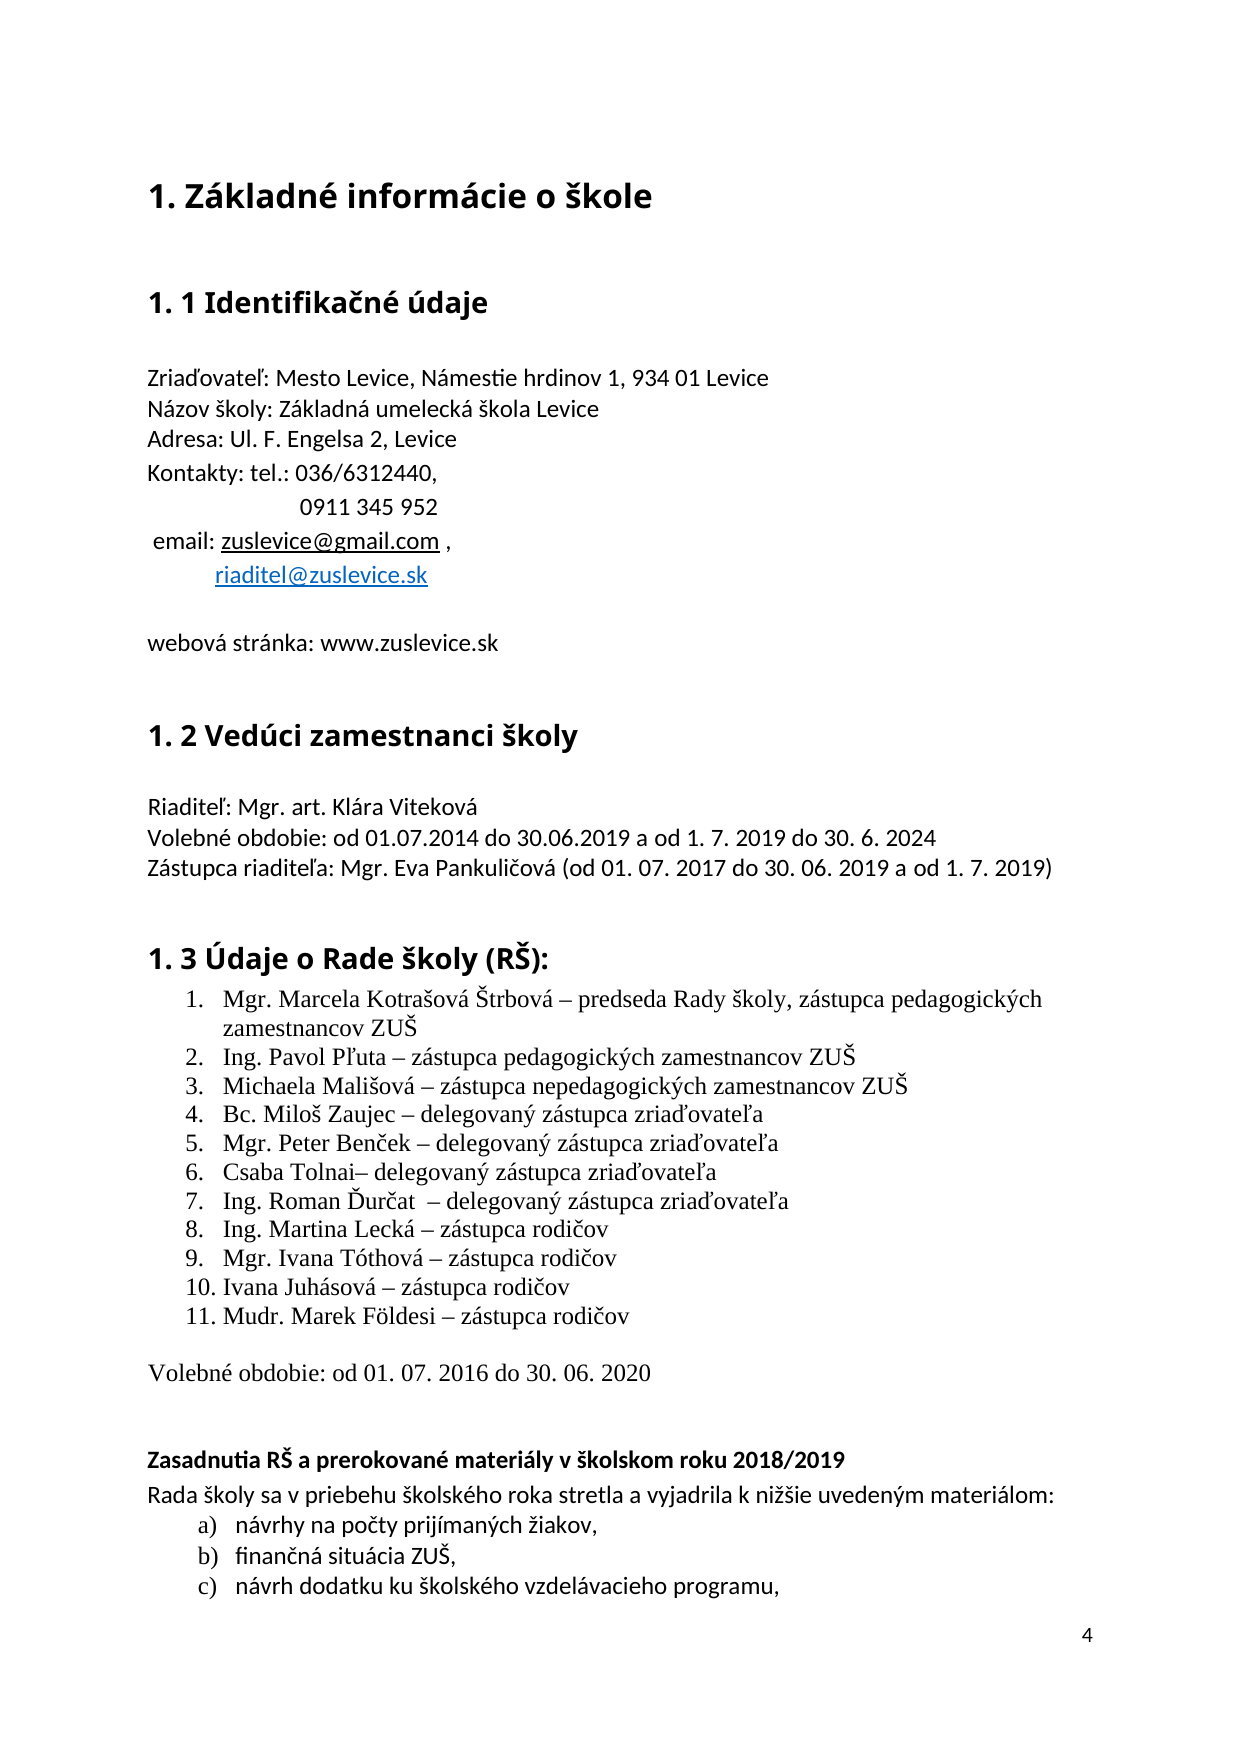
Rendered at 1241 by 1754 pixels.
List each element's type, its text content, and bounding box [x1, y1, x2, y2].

text webová stránka: www.zuslevice.sk [147, 627, 1087, 657]
list Csaba Tolnai– delegovaný zástupca zriaďovateľa [185, 1157, 1093, 1186]
list Bc. Miloš Zaujec – delegovaný zástupca zriaďovateľa [185, 1099, 1093, 1128]
text Zriaďovateľ: Mesto Levice, Námestie hrdinov 1, 934 01 Levice [147, 362, 1087, 393]
text Volebné obdobie: od 01.07.2014 do 30.06.2019 a od 1. 7. 2019 do 30. 6. 2024 [147, 822, 1087, 853]
subtitle 1. 3 Údaje o Rade školy (RŠ): [148, 939, 1093, 978]
list Ing. Pavol Pľuta – zástupca pedagogických zamestnancov ZUŠ [185, 1042, 1093, 1071]
text riaditel@zuslevice.sk [147, 559, 547, 589]
list návrhy na počty prijímaných žiakov, [198, 1509, 1087, 1540]
list Ing. Roman Ďurčat – delegovaný zástupca zriaďovateľa [185, 1186, 1093, 1214]
list finančná situácia ZUŠ, [198, 1540, 1087, 1571]
list Ivana Juhásová – zástupca rodičov [185, 1272, 1093, 1301]
list Mudr. Marek Földesi – zástupca rodičov [185, 1301, 1093, 1329]
text 0911 345 952 [147, 491, 547, 522]
subtitle 1. 2 Vedúci zamestnanci školy [148, 715, 1093, 755]
list Ing. Martina Lecká – zástupca rodičov [185, 1214, 1093, 1243]
text Zasadnutia RŠ a prerokované materiály v školskom roku 2018/2019 [147, 1444, 1088, 1475]
text Volebné obdobie: od 01. 07. 2016 do 30. 06. 2020 [148, 1358, 1093, 1387]
list Michaela Mališová – zástupca nepedagogických zamestnancov ZUŠ [185, 1071, 1093, 1099]
text Zástupca riaditeľa: Mgr. Eva Pankuličová (od 01. 07. 2017 do 30. 06. 2019 a od 1. 7. 2019) [147, 853, 1087, 883]
subtitle 1. Základné informácie o škole [148, 173, 1093, 218]
text Názov školy: Základná umelecká škola Levice [147, 393, 1087, 423]
list návrh dodatku ku školského vzdelávacieho programu, [198, 1571, 1087, 1601]
list Mgr. Marcela Kotrašová Štrbová – predseda Rady školy, zástupca pedagogických zamestnancov ZUŠ [185, 984, 1093, 1042]
text Rada školy sa v priebehu školského roka stretla a vyjadrila k nižšie uvedeným materiálom: [147, 1479, 1087, 1509]
list Mgr. Peter Benček – delegovaný zástupca zriaďovateľa [185, 1128, 1093, 1157]
list Mgr. Ivana Tóthová – zástupca rodičov [185, 1243, 1093, 1272]
text Adresa: Ul. F. Engelsa 2, Levice Kontakty: tel.: 036/6312440, [147, 423, 547, 488]
text email: zuslevice@gmail.com , [147, 525, 547, 556]
text Riaditeľ: Mgr. art. Klára Viteková [148, 792, 547, 822]
subtitle 1. 1 Identifikačné údaje [148, 282, 1093, 322]
